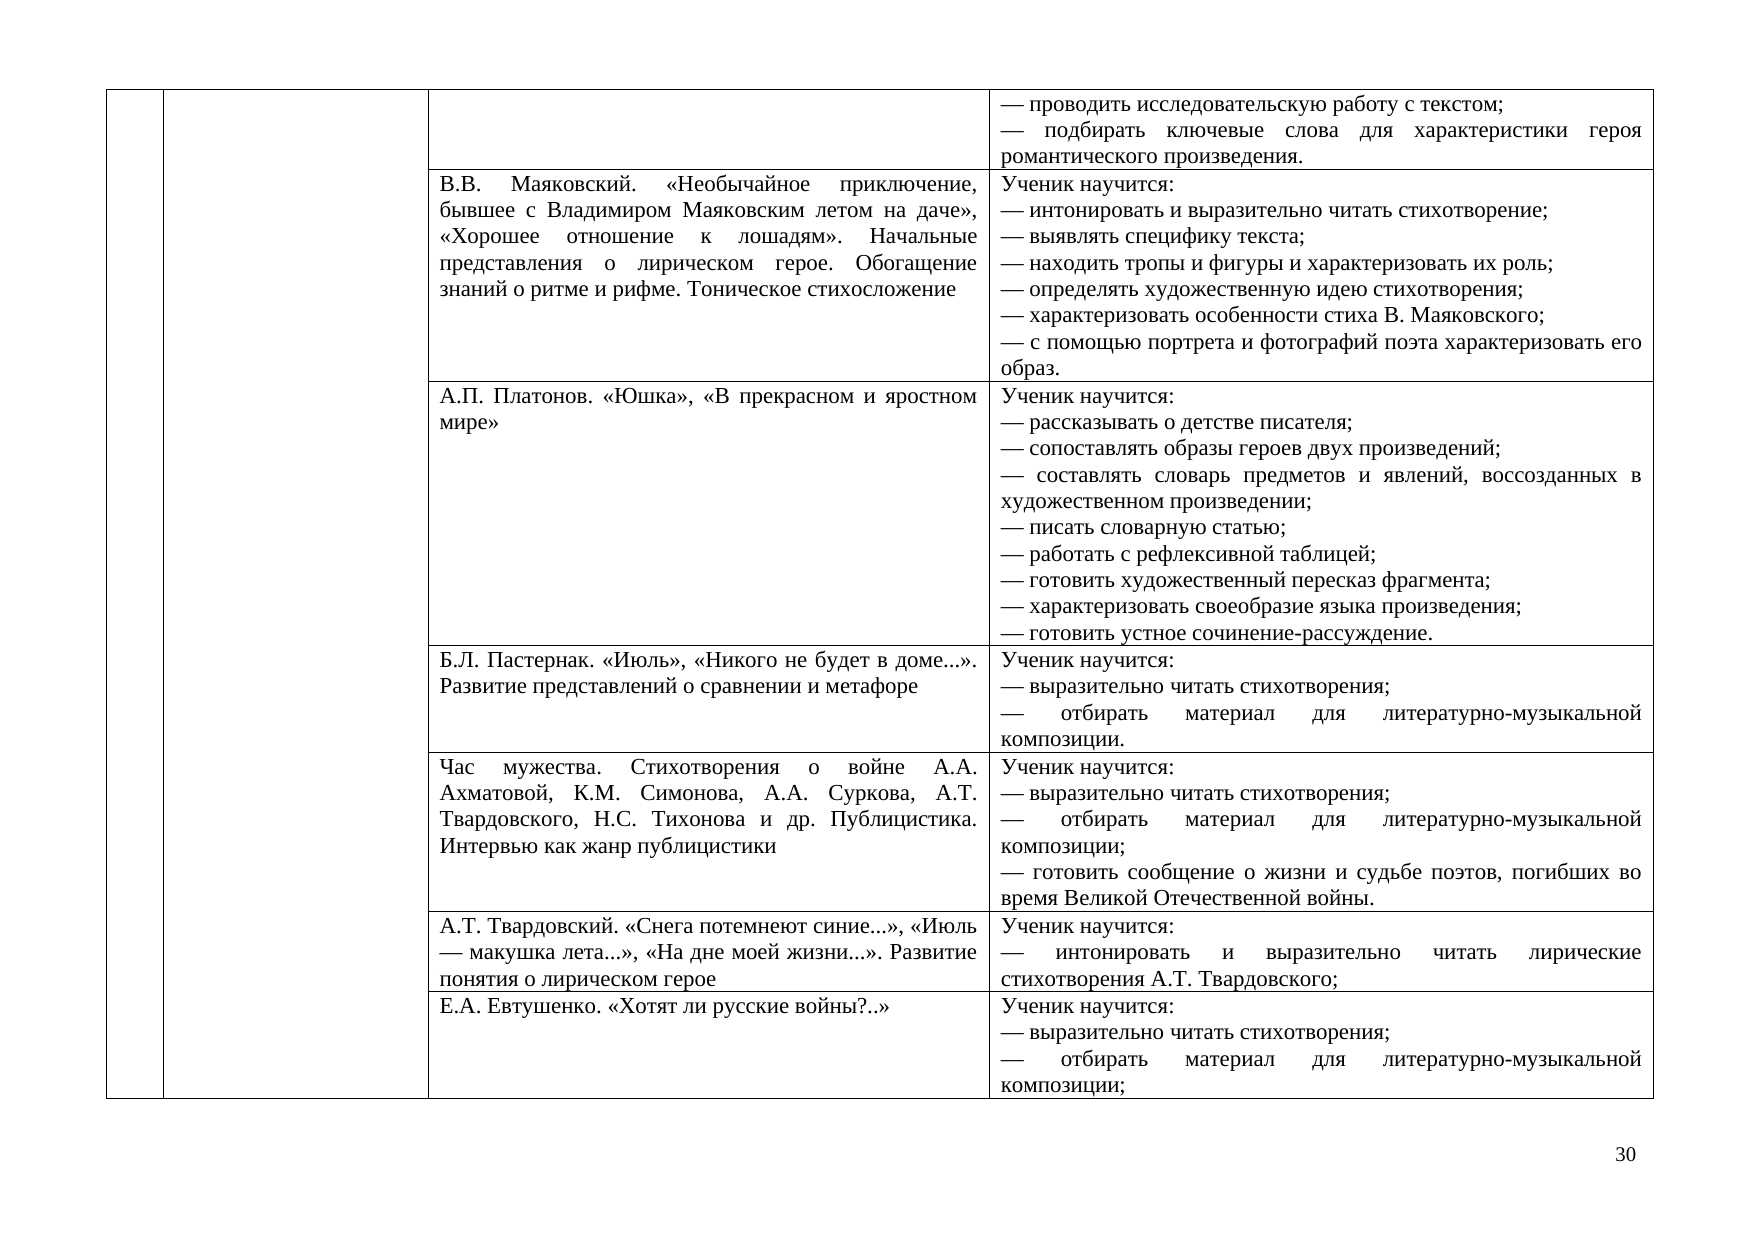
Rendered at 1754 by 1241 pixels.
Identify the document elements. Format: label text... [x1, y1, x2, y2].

table_cell А.Т. Твардовский. «Снега потемнеют синие...», «Июль — макушка лета...», «На дне моей жизни...». Развитие понятия о лирическом герое [429, 912, 989, 991]
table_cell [164, 90, 428, 1097]
table_cell 6 [107, 90, 163, 1097]
table_cell Ученик научится: — интонировать и выразительно читать лирические стихотворения А.Т. Твардовского; [990, 912, 1653, 991]
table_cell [429, 90, 989, 169]
table_cell Ученик научится: — интонировать и выразительно читать стихотворение; — выявлять специфику текста; — находить тропы и фигуры и характеризовать их роль; — определять художественную идею стихотворения; — характеризовать особенности стиха В. Маяковского; — с помощью портрета и фотографий поэта характеризовать его образ. [990, 170, 1653, 381]
table_cell Час мужества. Стихотворения о войне А.А. Ахматовой, К.М. Симонова, А.А. Суркова, А.Т. Твардовского, Н.С. Тихонова и др. Публицистика. Интервью как жанр публицистики [429, 753, 989, 911]
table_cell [990, 90, 1653, 169]
table_cell Ученик научится: — рассказывать о детстве писателя; — сопоставлять образы героев двух произведений; — составлять словарь предметов и явлений, воссозданных в художественном произведении; — писать словарную статью; — работать с рефлексивной таблицей; — готовить художественный пересказ фрагмента; — характеризовать своеобразие языка произведения; — готовить устное сочинение-рассуждение. [990, 382, 1653, 645]
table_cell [429, 992, 989, 1097]
table_cell В.В. Маяковский. «Необычайное приключение, бывшее с Владимиром Маяковским летом на даче», «Хорошее отношение к лошадям». Начальные представления о лирическом герое. Обогащение знаний о ритме и рифме. Тоническое стихосложение [429, 170, 989, 381]
table_cell Ученик научится: — выразительно читать стихотворения; — отбирать материал для литературно-музыкальной композиции. [990, 646, 1653, 752]
table_cell А.П. Платонов. «Юшка», «В прекрасном и яростном мире» [429, 382, 989, 645]
table_cell Б.Л. Пастернак. «Июль», «Никого не будет в доме...». Развитие представлений о сравнении и метафоре [429, 646, 989, 752]
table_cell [990, 992, 1653, 1097]
